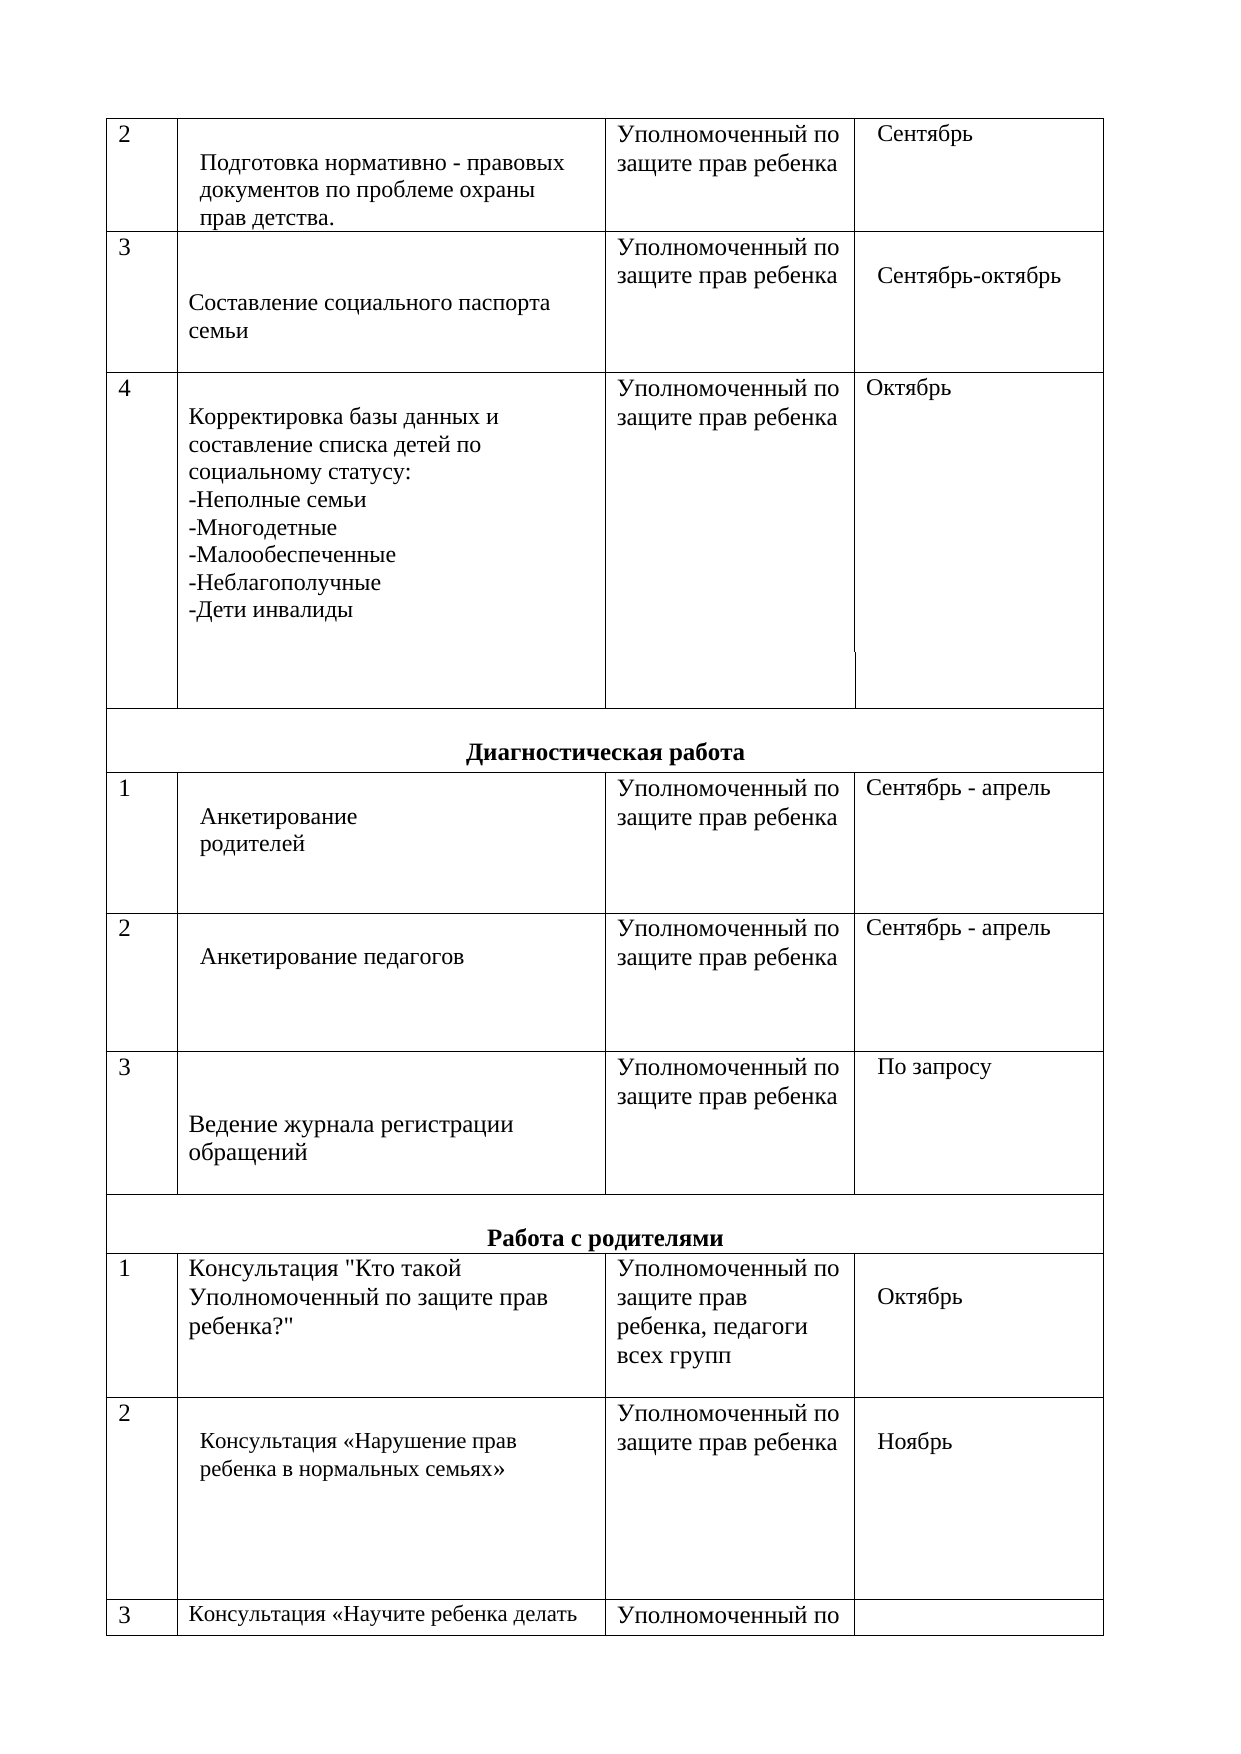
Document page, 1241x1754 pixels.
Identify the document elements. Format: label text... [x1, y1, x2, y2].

table_cell Корректировка базы данных и составление списка детей по социальному статусу: -Неполные семьи -Многодетные -Малообеспеченные -Неблагополучные -Дети инвалиды [178, 373, 605, 652]
table_cell Уполномоченный по защите прав ребенка [606, 232, 854, 372]
table_cell [855, 1052, 1103, 1194]
table_cell [855, 232, 1103, 372]
table_cell 2 [107, 914, 177, 1051]
table_cell Уполномоченный по защите прав ребенка [606, 1052, 854, 1194]
table_cell 3 [107, 1600, 177, 1635]
table_cell [107, 1195, 1103, 1252]
table_cell 2 [107, 1398, 177, 1599]
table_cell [178, 1600, 605, 1635]
table_cell [606, 652, 855, 708]
table_cell Уполномоченный по защите прав ребенка [606, 1398, 854, 1599]
table_cell Сентябрь - апрель [855, 773, 1103, 912]
table_cell [107, 652, 177, 708]
table_cell [855, 119, 1103, 231]
table_cell 1 [107, 773, 177, 912]
table_cell Уполномоченный по защите прав ребенка [606, 773, 854, 912]
table_cell Уполномоченный по защите прав ребенка [606, 373, 854, 652]
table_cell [606, 119, 854, 231]
table_cell [178, 914, 605, 1051]
table_cell 4 [107, 373, 177, 652]
table_cell 1 [107, 1254, 177, 1397]
table_cell 3 [107, 232, 177, 372]
table_cell Ведение журнала регистрации обращений [178, 1052, 605, 1194]
table_cell Октябрь [855, 373, 1103, 652]
table_cell Составление социального паспорта семьи [178, 232, 605, 372]
table_cell [855, 1398, 1103, 1599]
table_cell Консультация "Кто такой Уполномоченный по защите прав ребенка?" [178, 1254, 605, 1397]
table_cell Диагностическая работа [107, 709, 1103, 772]
table_cell [856, 652, 1103, 708]
table_cell Уполномоченный по защите прав ребенка, педагоги всех групп [606, 1254, 854, 1397]
table_cell [178, 1398, 605, 1599]
table_cell [178, 773, 605, 912]
table_cell [178, 119, 605, 231]
table_cell [855, 1254, 1103, 1397]
table_cell 3 [107, 1052, 177, 1194]
table_cell Уполномоченный по защите прав ребенка [606, 914, 854, 1051]
table_cell Сентябрь - апрель [855, 914, 1103, 1051]
table_cell 2 [107, 119, 177, 231]
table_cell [606, 1600, 854, 1635]
table_cell [178, 652, 605, 708]
table_cell [855, 1600, 1103, 1635]
